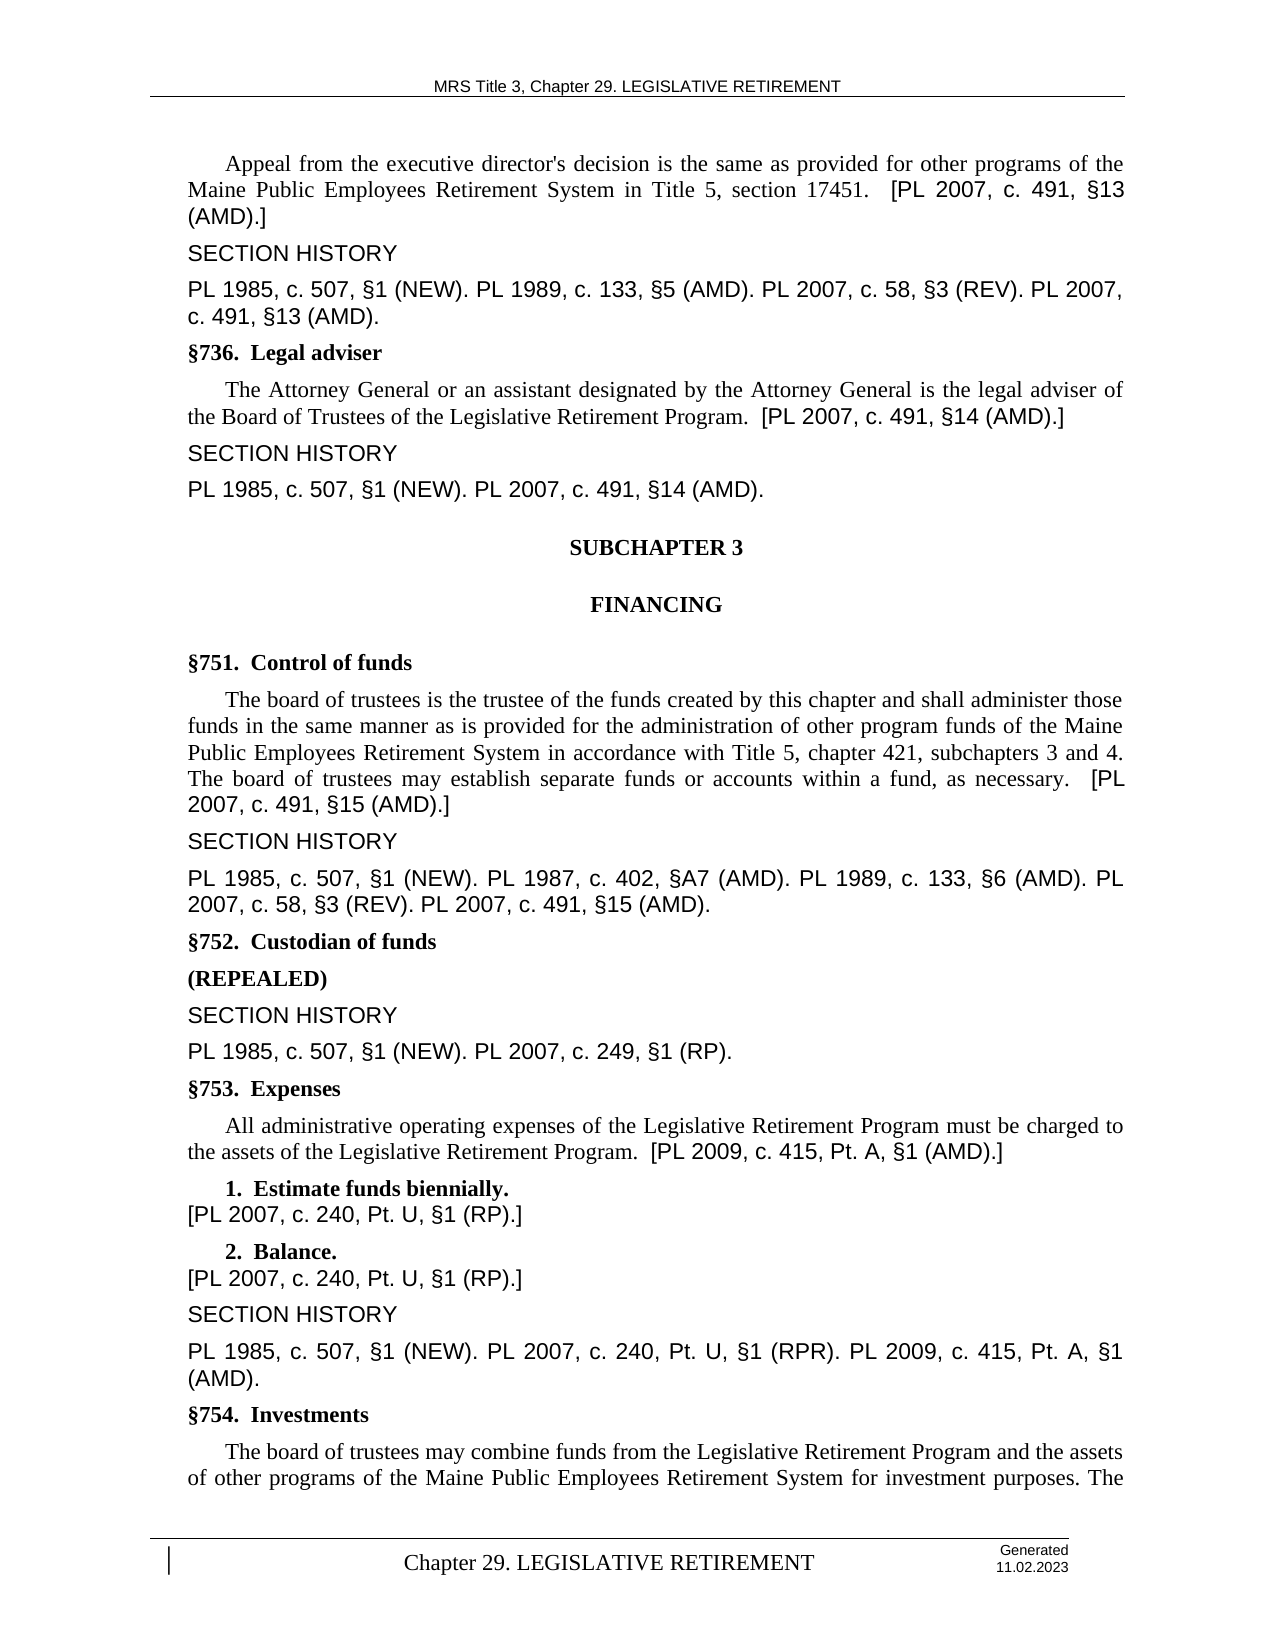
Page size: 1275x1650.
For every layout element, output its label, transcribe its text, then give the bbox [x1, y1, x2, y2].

text SUBCHAPTER 3 [187, 534, 1125, 560]
text 2. Balance. [187, 1238, 1125, 1264]
text §736. Legal adviser [187, 339, 1125, 366]
text The board of trustees is the trustee of the funds created by this chapter and shall administer those funds in the same manner as is provided for the administration of other program funds of the Maine Public Employees Retirement System in accordance with Title 5, chapter 421, subchapters 3 and 4. The board of trustees may establish separate funds or accounts within a fund, as necessary. [PL 2007, c. 491, §15 (AMD).] [187, 686, 1125, 818]
text FINANCING [187, 591, 1125, 618]
text PL 1985, c. 507, §1 (NEW). PL 2007, c. 491, §14 (AMD). [187, 476, 1125, 503]
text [187, 1438, 1125, 1491]
text [PL 2007, c. 240, Pt. U, §1 (RP).] [187, 1201, 1125, 1228]
text §754. Investments [187, 1401, 1125, 1428]
text All administrative operating expenses of the Legislative Retirement Program must be charged to the assets of the Legislative Retirement Program. [PL 2009, c. 415, Pt. A, §1 (AMD).] [187, 1112, 1125, 1165]
text The Attorney General or an assistant designated by the Attorney General is the legal adviser of the Board of Trustees of the Legislative Retirement Program. [PL 2007, c. 491, §14 (AMD).] [187, 376, 1125, 429]
text §752. Custodian of funds [187, 928, 1125, 954]
text PL 1985, c. 507, §1 (NEW). PL 1987, c. 402, §A7 (AMD). PL 1989, c. 133, §6 (AMD). PL 2007, c. 58, §3 (REV). PL 2007, c. 491, §15 (AMD). [187, 865, 1125, 918]
text (REPEALED) [187, 965, 1125, 991]
text [PL 2007, c. 240, Pt. U, §1 (RP).] [187, 1264, 1125, 1291]
text SECTION HISTORY [187, 1002, 1125, 1028]
text PL 1985, c. 507, §1 (NEW). PL 2007, c. 240, Pt. U, §1 (RPR). PL 2009, c. 415, Pt. A, §1 (AMD). [187, 1338, 1125, 1391]
text PL 1985, c. 507, §1 (NEW). PL 2007, c. 249, §1 (RP). [187, 1038, 1125, 1065]
text PL 1985, c. 507, §1 (NEW). PL 1989, c. 133, §5 (AMD). PL 2007, c. 58, §3 (REV). PL 2007, c. 491, §13 (AMD). [187, 276, 1125, 329]
text SECTION HISTORY [187, 439, 1125, 466]
text SECTION HISTORY [187, 828, 1125, 854]
text SECTION HISTORY [187, 239, 1125, 266]
text SECTION HISTORY [187, 1301, 1125, 1328]
text §751. Control of funds [187, 649, 1125, 675]
text Appeal from the executive director's decision is the same as provided for other programs of the Maine Public Employees Retirement System in Title 5, section 17451. [PL 2007, c. 491, §13 (AMD).] [187, 150, 1125, 229]
text §753. Expenses [187, 1075, 1125, 1101]
text 1. Estimate funds biennially. [187, 1175, 1125, 1201]
